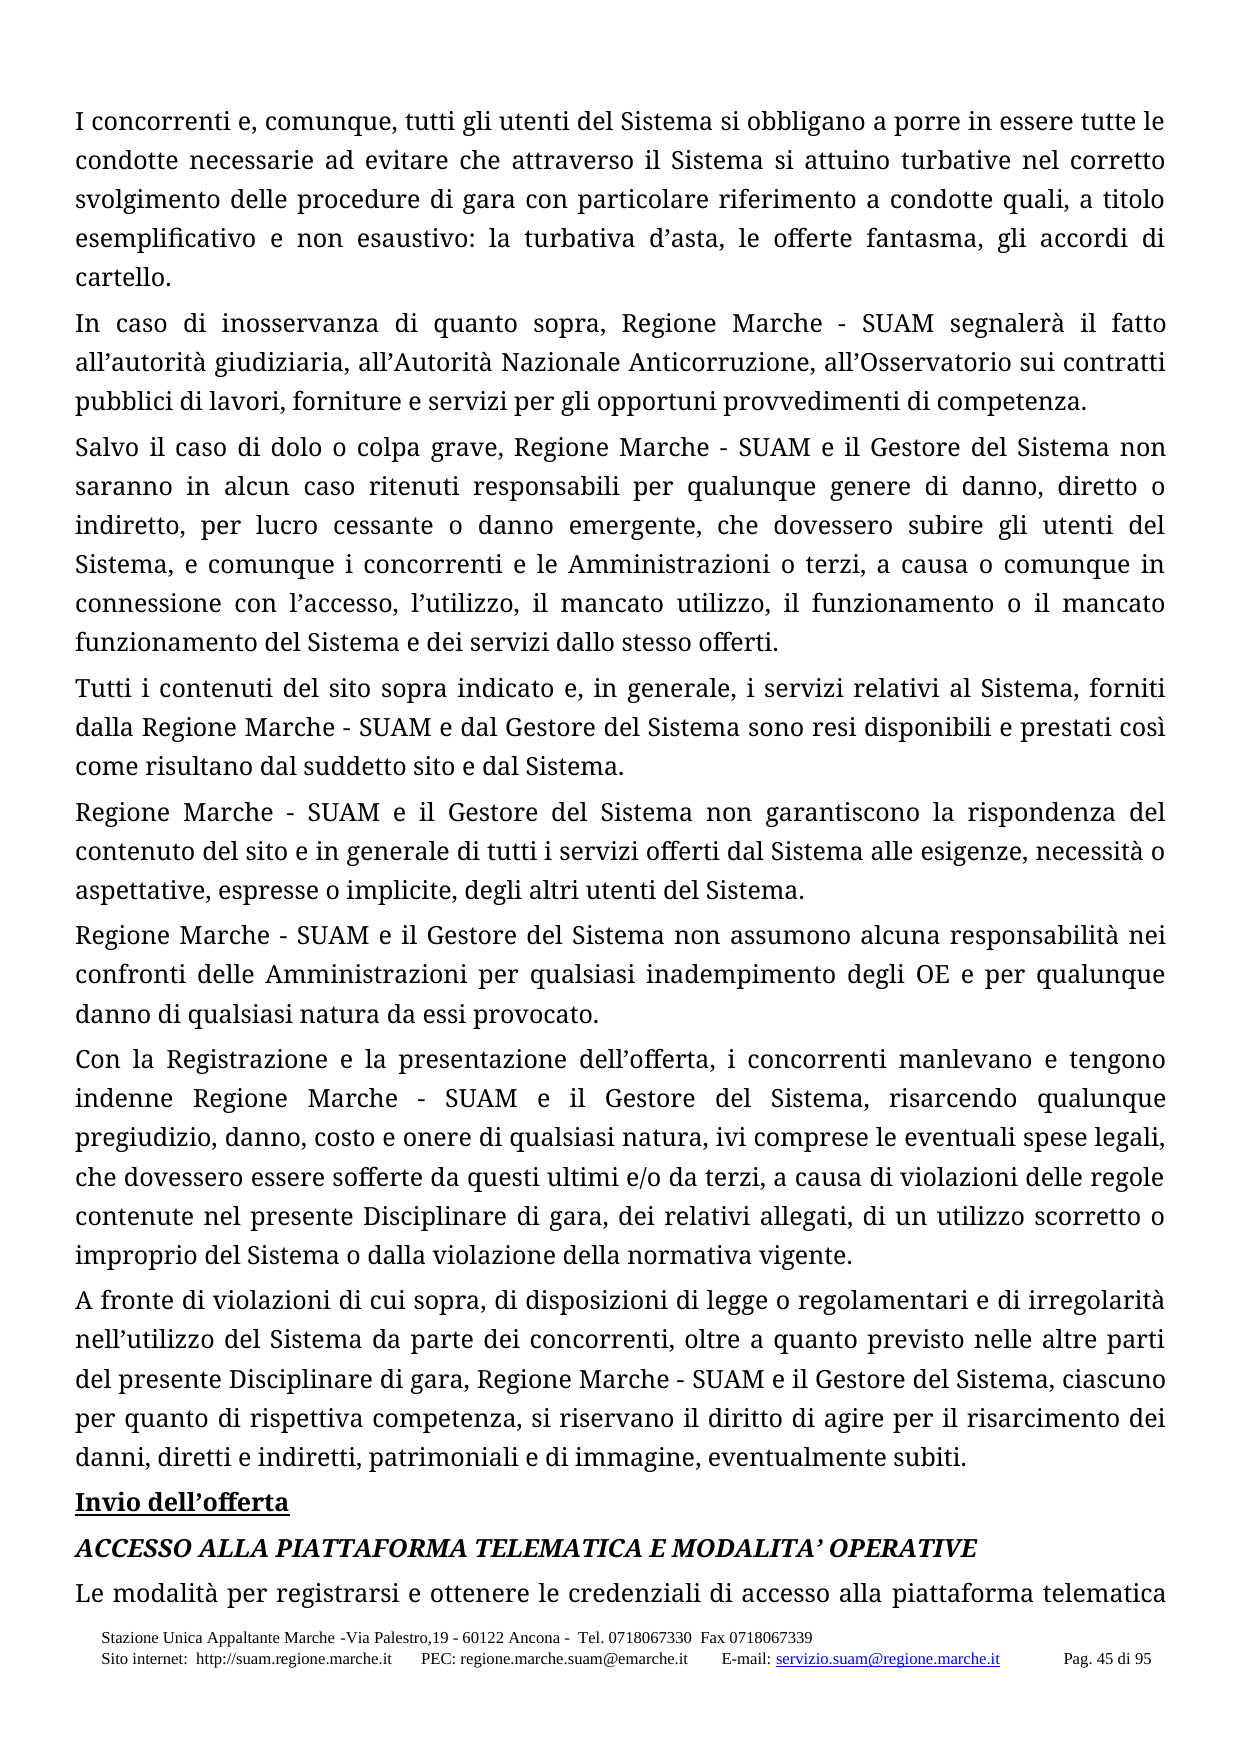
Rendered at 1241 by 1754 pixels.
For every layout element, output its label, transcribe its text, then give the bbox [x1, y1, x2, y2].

text I concorrenti e, comunque, tutti gli utenti del Sistema si obbligano a porre in essere tutte le condotte necessarie ad evitare che attraverso il Sistema si attuino turbative nel corretto svolgimento delle procedure di gara con particolare riferimento a condotte quali, a titolo esemplificativo e non esaustivo: la turbativa d’asta, le offerte fantasma, gli accordi di cartello. [75, 103, 1167, 294]
text ACCESSO ALLA PIATTAFORMA TELEMATICA E MODALITA’ OPERATIVE [75, 1531, 1107, 1564]
text Tutti i contenuti del sito sopra indicato e, in generale, i servizi relativi al Sistema, forniti dalla Regione Marche - SUAM e dal Gestore del Sistema sono resi disponibili e prestati così come risultano dal suddetto sito e dal Sistema. [75, 671, 1167, 783]
text In caso di inosservanza di quanto sopra, Regione Marche - SUAM segnalerà il fatto all’autorità giudiziaria, all’Autorità Nazionale Anticorruzione, all’Osservatorio sui contratti pubblici di lavori, forniture e servizi per gli opportuni provvedimenti di competenza. [75, 306, 1167, 418]
text Regione Marche - SUAM e il Gestore del Sistema non garantiscono la rispondenza del contenuto del sito e in generale di tutti i servizi offerti dal Sistema alle esigenze, necessità o aspettative, espresse o implicite, degli altri utenti del Sistema. [75, 794, 1167, 907]
text Con la Registrazione e la presentazione dell’offerta, i concorrenti manlevano e tengono indenne Regione Marche - SUAM e il Gestore del Sistema, risarcendo qualunque pregiudizio, danno, costo e onere di qualsiasi natura, ivi comprese le eventuali spese legali, che dovessero essere sofferte da questi ultimi e/o da terzi, a causa di violazioni delle regole contenute nel presente Disciplinare di gara, dei relativi allegati, di un utilizzo scorretto o improprio del Sistema o dalla violazione della normativa vigente. [75, 1042, 1167, 1272]
text A fronte di violazioni di cui sopra, di disposizioni di legge o regolamentari e di irregolarità nell’utilizzo del Sistema da parte dei concorrenti, oltre a quanto previsto nelle altre parti del presente Disciplinare di gara, Regione Marche - SUAM e il Gestore del Sistema, ciascuno per quanto di rispettiva competenza, si riservano il diritto di agire per il risarcimento dei danni, diretti e indiretti, patrimoniali e di immagine, eventualmente subiti. [75, 1283, 1167, 1474]
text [75, 1576, 1167, 1610]
text Salvo il caso di dolo o colpa grave, Regione Marche - SUAM e il Gestore del Sistema non saranno in alcun caso ritenuti responsabili per qualunque genere di danno, diretto o indiretto, per lucro cessante o danno emergente, che dovessero subire gli utenti del Sistema, e comunque i concorrenti e le Amministrazioni o terzi, a causa o comunque in connessione con l’accesso, l’utilizzo, il mancato utilizzo, il funzionamento o il mancato funzionamento del Sistema e dei servizi dallo stesso offerti. [75, 429, 1167, 659]
text Invio dell’offerta [75, 1485, 1167, 1519]
text Regione Marche - SUAM e il Gestore del Sistema non assumono alcuna responsabilità nei confronti delle Amministrazioni per qualsiasi inadempimento degli OE e per qualunque danno di qualsiasi natura da essi provocato. [75, 918, 1167, 1030]
